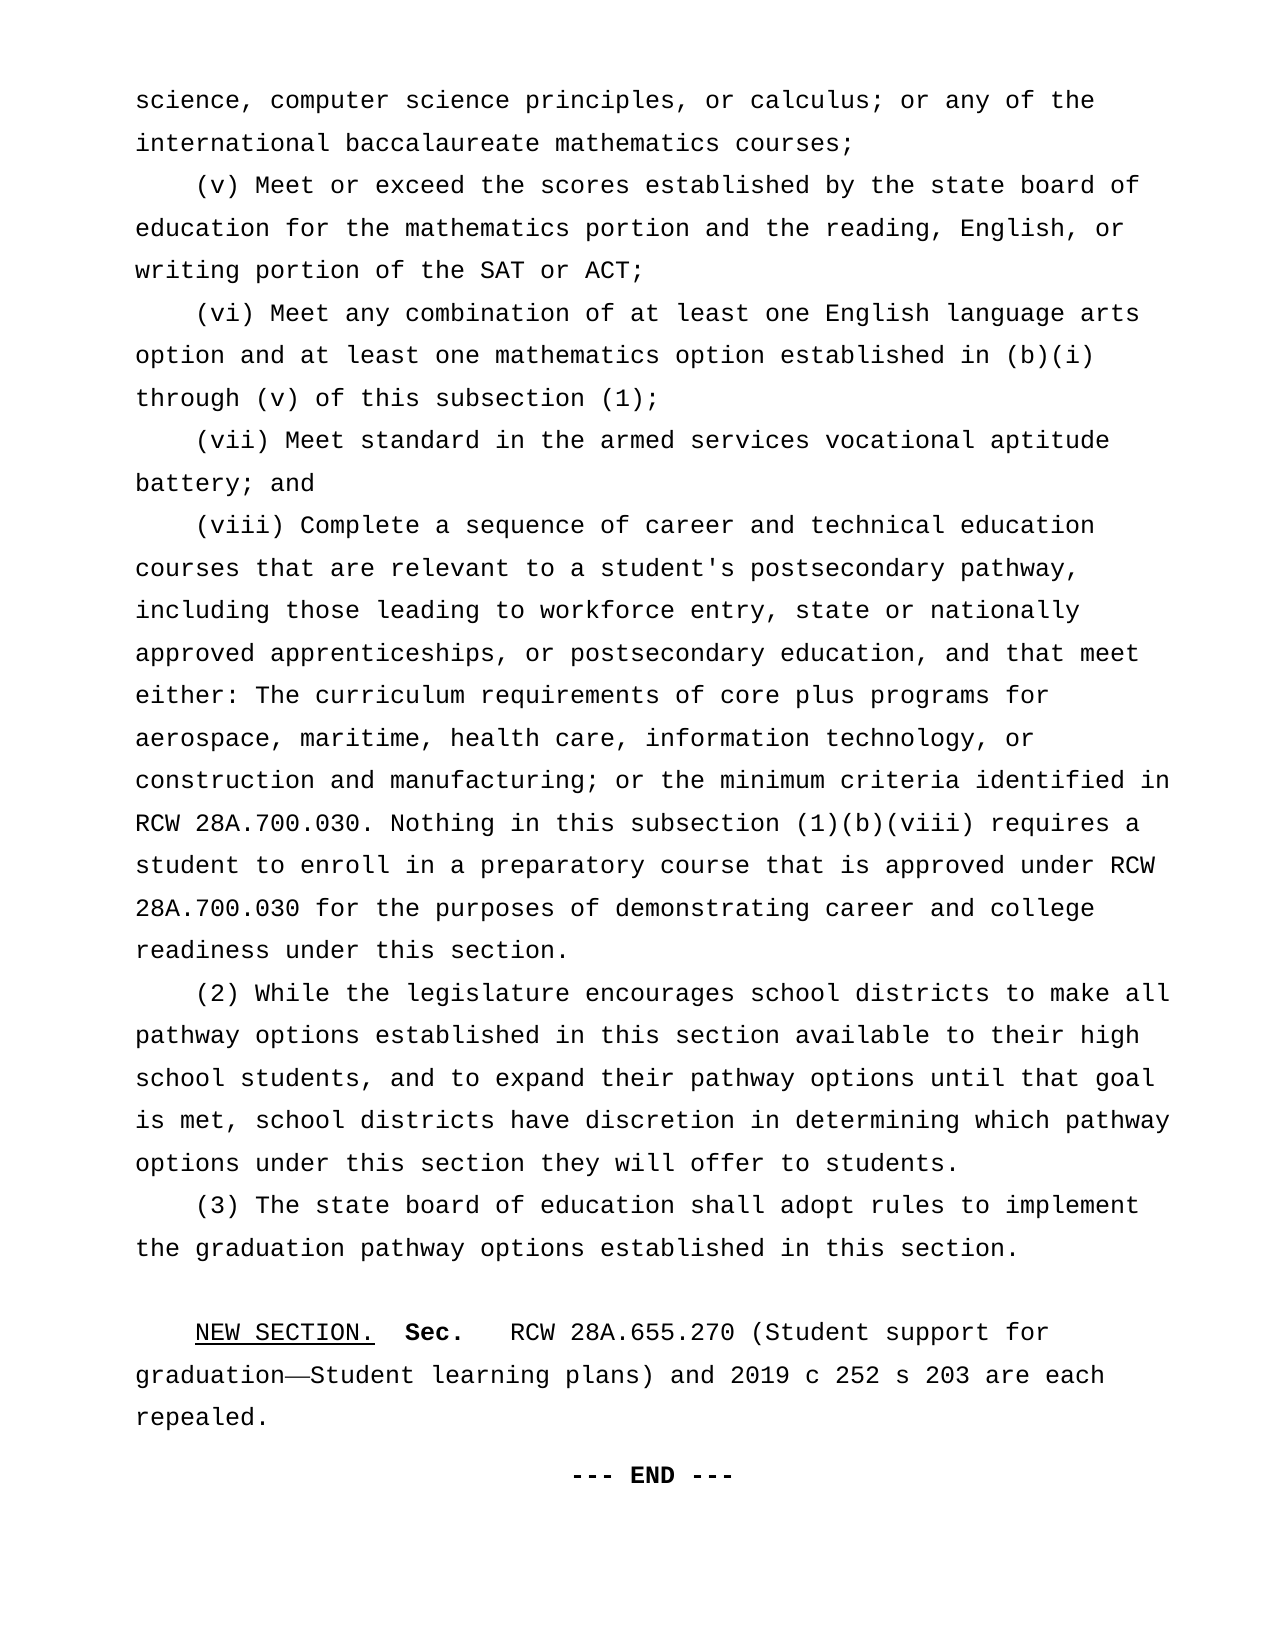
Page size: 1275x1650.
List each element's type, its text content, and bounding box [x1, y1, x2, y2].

text (vii) Meet standard in the armed services vocational aptitude battery; and [135, 415, 1170, 500]
text (viii) Complete a sequence of career and technical education courses that are relevant to a student's postsecondary pathway, including those leading to workforce entry, state or nationally approved apprenticeships, or postsecondary education, and that meet either: The curriculum requirements of core plus programs for aerospace, maritime, health care, information technology, or construction and manufacturing; or the minimum criteria identified in RCW 28A.700.030. Nothing in this subsection (1)(b)(viii) requires a student to enroll in a preparatory course that is approved under RCW 28A.700.030 for the purposes of demonstrating career and college readiness under this section. [135, 500, 1170, 967]
text (vi) Meet any combination of at least one English language arts option and at least one mathematics option established in (b)(i) through (v) of this subsection (1); [135, 287, 1170, 415]
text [135, 75, 1170, 160]
text --- END --- [135, 1462, 1170, 1491]
text (2) While the legislature encourages school districts to make all pathway options established in this section available to their high school students, and to expand their pathway options until that goal is met, school districts have discretion in determining which pathway options under this section they will offer to students. [135, 967, 1170, 1180]
text (v) Meet or exceed the scores established by the state board of education for the mathematics portion and the reading, English, or writing portion of the SAT or ACT; [135, 160, 1170, 287]
text (3) The state board of education shall adopt rules to implement the graduation pathway options established in this section. [135, 1180, 1170, 1265]
text NEW SECTION. Sec. RCW 28A.655.270 (Student support for graduation—Student learning plans) and 2019 c 252 s 203 are each repealed. [135, 1307, 1170, 1434]
